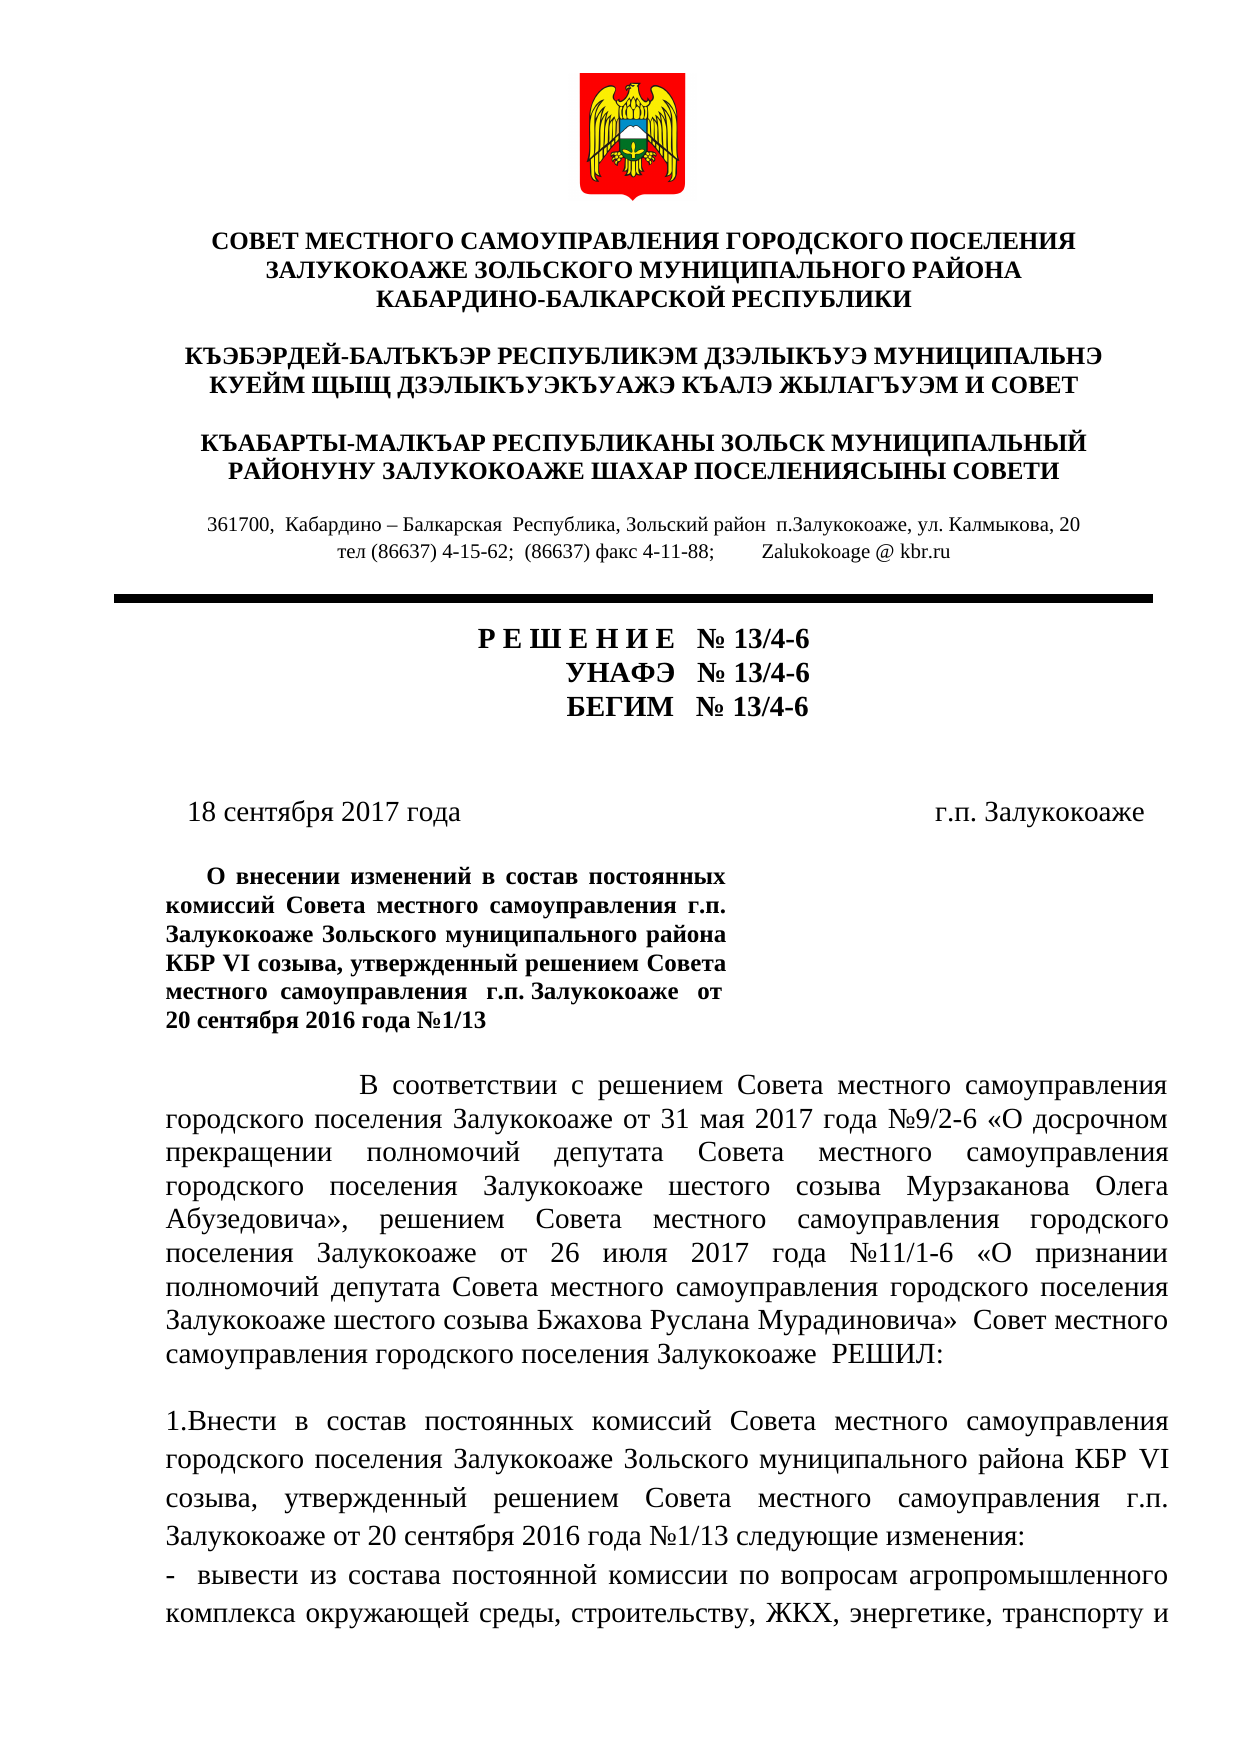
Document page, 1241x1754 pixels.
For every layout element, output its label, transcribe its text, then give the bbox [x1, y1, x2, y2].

text БЕГИМ № 13/4-6 [136, 689, 1152, 722]
subtitle Р Е Ш Е Н И Е № 13/4-6 [136, 622, 1152, 655]
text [165, 1557, 1169, 1629]
text О внесении изменений в состав постоянных комиссий Совета местного самоуправления г.п. Залукокоаже Зольского муниципального района КБР VI созыва, утвержденный решением Совета местного самоуправления г.п. Залукокоаже от [165, 861, 726, 1005]
subtitle КЪЭБЭРДЕЙ-БАЛЪКЪЭР РЕСПУБЛИКЭМ ДЗЭЛЫКЪУЭ МУНИЦИПАЛЬНЭ КУЕЙМ ЩЫЩ ДЗЭЛЫКЪУЭКЪУАЖЭ КЪАЛЭ ЖЫЛАГЪУЭМ И СОВЕТ [136, 341, 1152, 399]
picture [568, 73, 697, 201]
title КАБАРДИНО-БАЛКАРСКОЙ РЕСПУБЛИКИ [136, 284, 1152, 313]
text 1.Внести в состав постоянных комиссий Совета местного самоуправления городского поселения Залукокоаже Зольского муниципального района КБР VI созыва, утвержденный решением Совета местного самоуправления г.п. Залукокоаже от 20 сентября 2016 года №1/13 следующие изменения: [165, 1403, 1169, 1552]
text В соответствии с решением Совета местного самоуправления городского поселения Залукокоаже от 31 мая 2017 года №9/2-6 «О досрочном прекращении полномочий депутата Совета местного самоуправления городского поселения Залукокоаже шестого созыва Мурзаканова Олега Абузедовича», решением Совета местного самоуправления городского поселения Залукокоаже от 26 июля 2017 года №11/1-6 «О признании полномочий депутата Совета местного самоуправления городского поселения Залукокоаже шестого созыва Бжахова Руслана Мурадиновича» Совет местного самоуправления городского поселения Залукокоаже РЕШИЛ: [165, 1067, 1169, 1369]
title СОВЕТ МЕСТНОГО САМОУПРАВЛЕНИЯ ГОРОДСКОГО ПОСЕЛЕНИЯ ЗАЛУКОКОАЖЕ ЗОЛЬСКОГО МУНИЦИПАЛЬНОГО РАЙОНА [136, 226, 1152, 284]
subtitle КЪАБАРТЫ-МАЛКЪАР РЕСПУБЛИКАНЫ ЗОЛЬСК МУНИЦИПАЛЬНЫЙ РАЙОНУНУ ЗАЛУКОКОАЖЕ ШАХАР ПОСЕЛЕНИЯСЫНЫ СОВЕТИ [136, 428, 1152, 485]
text 18 сентября 2017 года г.п. Залукокоаже [136, 794, 1152, 828]
text УНАФЭ № 13/4-6 [136, 655, 1152, 689]
text 361700, Кабардино – Балкарская Республика, Зольский район п.Залукокоаже, ул. Калмыкова, 20 тел (86637) 4-15-62; (86637) факс 4-11-88; Zalukokoage @ kbr.ru [136, 511, 1152, 563]
text 20 сентября 2016 года №1/13 [165, 1005, 726, 1034]
